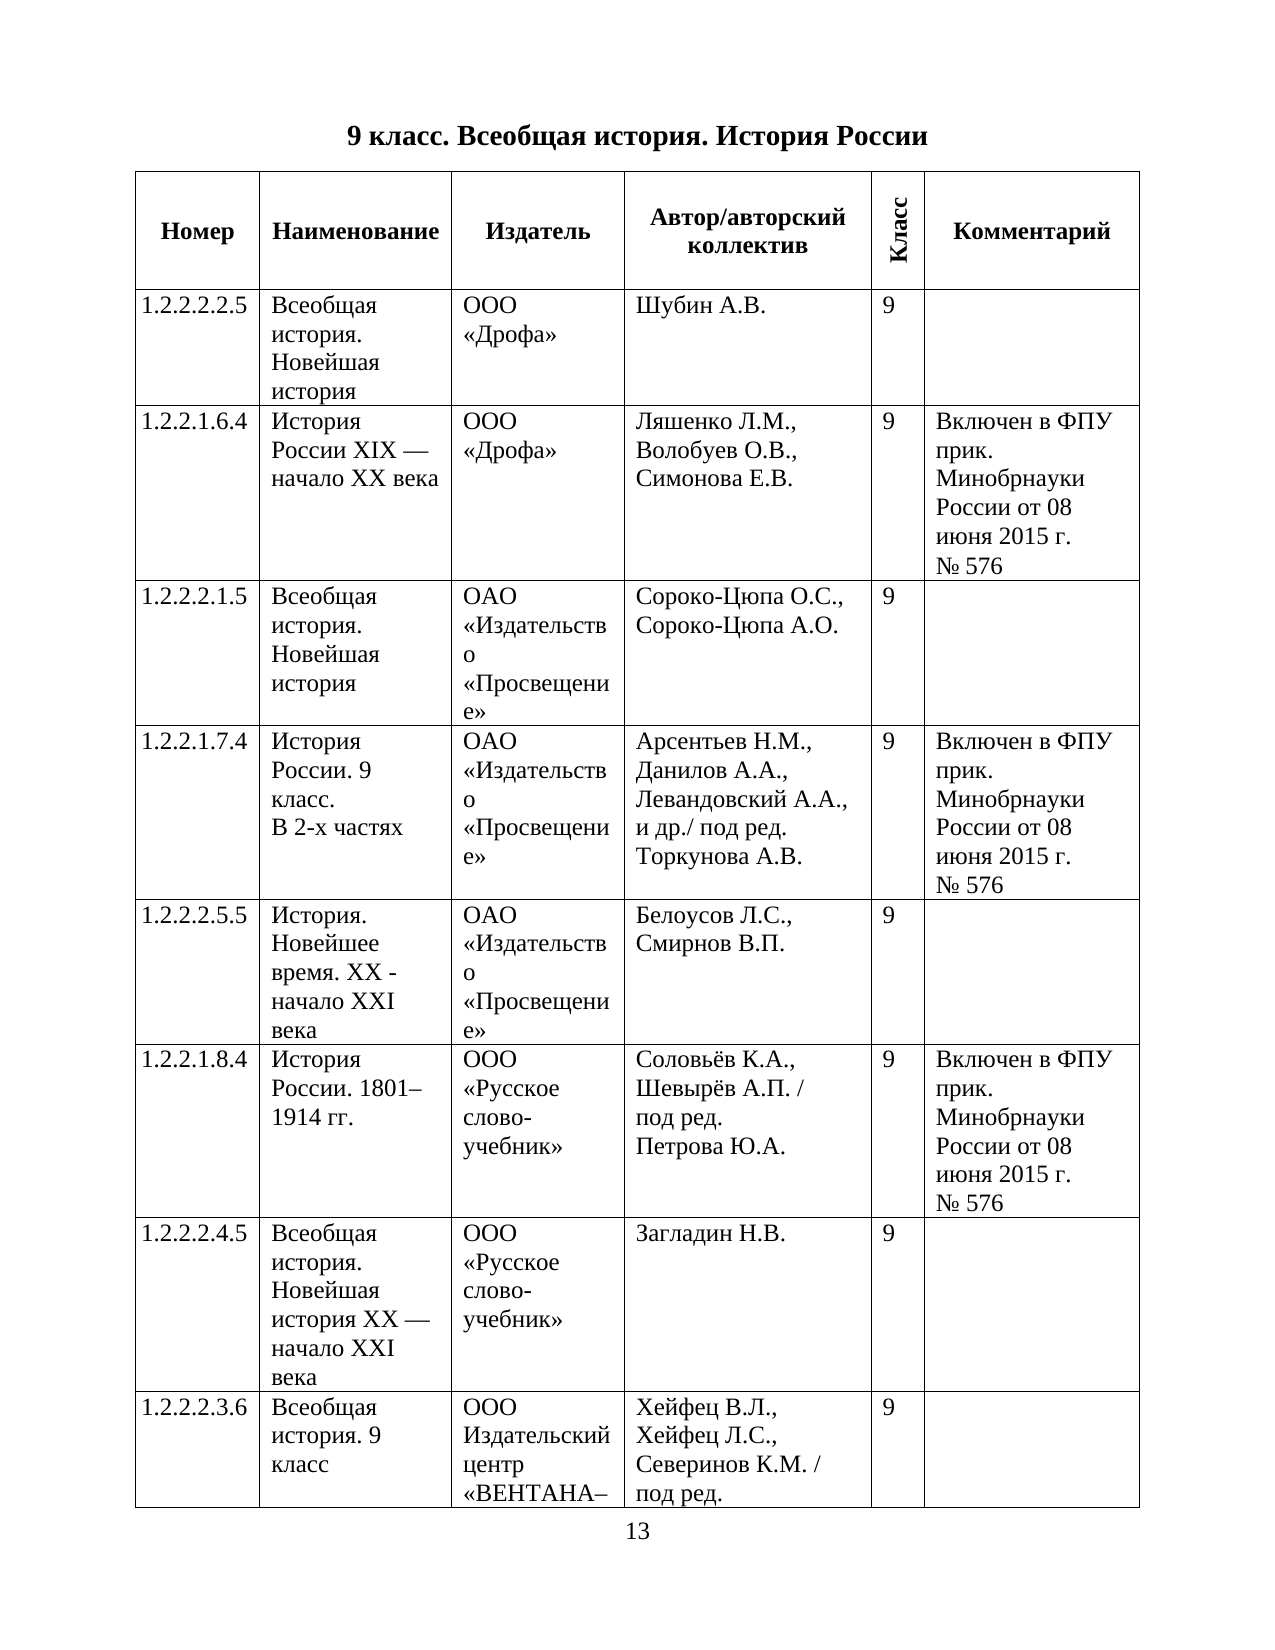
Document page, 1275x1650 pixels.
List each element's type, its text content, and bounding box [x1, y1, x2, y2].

table_cell 1.2.2.1.8.4 [136, 1045, 259, 1217]
table_cell Включен в ФПУ прик. Минобрнауки России от 08 июня 2015 г. № 576 [925, 1045, 1139, 1217]
table_cell [925, 1218, 1139, 1391]
table_header Номер [136, 172, 259, 289]
table_cell 9 [872, 1045, 924, 1217]
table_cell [260, 1392, 451, 1507]
table_cell 9 [872, 290, 924, 405]
table_cell ООО «Дрофа» [452, 290, 624, 405]
table_cell Всеобщая история. Новейшая история XX — начало XXI века [260, 1218, 451, 1391]
table_cell Загладин Н.В. [625, 1218, 871, 1391]
table_cell ООО «Русское слово-учебник» [452, 1045, 624, 1217]
table_cell Ляшенко Л.М., Волобуев О.В., Симонова Е.В. [625, 406, 871, 580]
table_cell 1.2.2.2.4.5 [136, 1218, 259, 1391]
table_cell История. Новейшее время. XX - начало XXI века [260, 900, 451, 1043]
table_cell История России XIX — начало XX века [260, 406, 451, 580]
table_cell [925, 290, 1139, 405]
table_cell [625, 1392, 871, 1507]
table_cell Арсентьев Н.М., Данилов А.А., Левандовский А.А., и др./ под ред. Торкунова А.В. [625, 726, 871, 899]
table_cell 1.2.2.2.1.5 [136, 581, 259, 725]
table_cell Всеобщая история. Новейшая история [260, 581, 451, 725]
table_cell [452, 1392, 624, 1507]
table_cell 9 [872, 726, 924, 899]
table_cell ООО «Дрофа» [452, 406, 624, 580]
table_cell [925, 581, 1139, 725]
table_cell 9 [872, 406, 924, 580]
table_cell Шубин А.В. [625, 290, 871, 405]
table_cell 9 [872, 1218, 924, 1391]
text 9 класс. Всеобщая история. История России [118, 118, 1157, 152]
table_cell Сороко-Цюпа О.С., Сороко-Цюпа А.О. [625, 581, 871, 725]
table_cell [925, 1392, 1139, 1507]
table_header Комментарий [925, 172, 1139, 289]
table_header Издатель [452, 172, 624, 289]
table_cell 1.2.2.1.7.4 [136, 726, 259, 899]
table_cell История России. 1801–1914 гг. [260, 1045, 451, 1217]
table_cell ООО «Русское слово-учебник» [452, 1218, 624, 1391]
table_cell 9 [872, 581, 924, 725]
table_cell 1.2.2.2.2.5 [136, 290, 259, 405]
table_cell Включен в ФПУ прик. Минобрнауки России от 08 июня 2015 г. № 576 [925, 406, 1139, 580]
table_cell История России. 9 класс. В 2-х частях [260, 726, 451, 899]
table_cell ОАО «Издательство «Просвещение» [452, 900, 624, 1043]
table_cell Включен в ФПУ прик. Минобрнауки России от 08 июня 2015 г. № 576 [925, 726, 1139, 899]
table_cell 9 [872, 1392, 924, 1507]
table_cell Всеобщая история. Новейшая история [260, 290, 451, 405]
table_cell Белоусов Л.С., Смирнов В.П. [625, 900, 871, 1043]
table_header Класс [872, 172, 924, 289]
table_cell 1.2.2.1.6.4 [136, 406, 259, 580]
table_cell [925, 900, 1139, 1043]
table_cell 1.2.2.2.3.6 [136, 1392, 259, 1507]
table_cell ОАО «Издательство «Просвещение» [452, 726, 624, 899]
table_cell Соловьёв К.А., Шевырёв А.П. / под ред. Петрова Ю.А. [625, 1045, 871, 1217]
table_header Автор/авторский коллектив [625, 172, 871, 289]
table_cell 1.2.2.2.5.5 [136, 900, 259, 1043]
table_header Наименование [260, 172, 451, 289]
table_cell ОАО «Издательство «Просвещение» [452, 581, 624, 725]
table_cell 9 [872, 900, 924, 1043]
